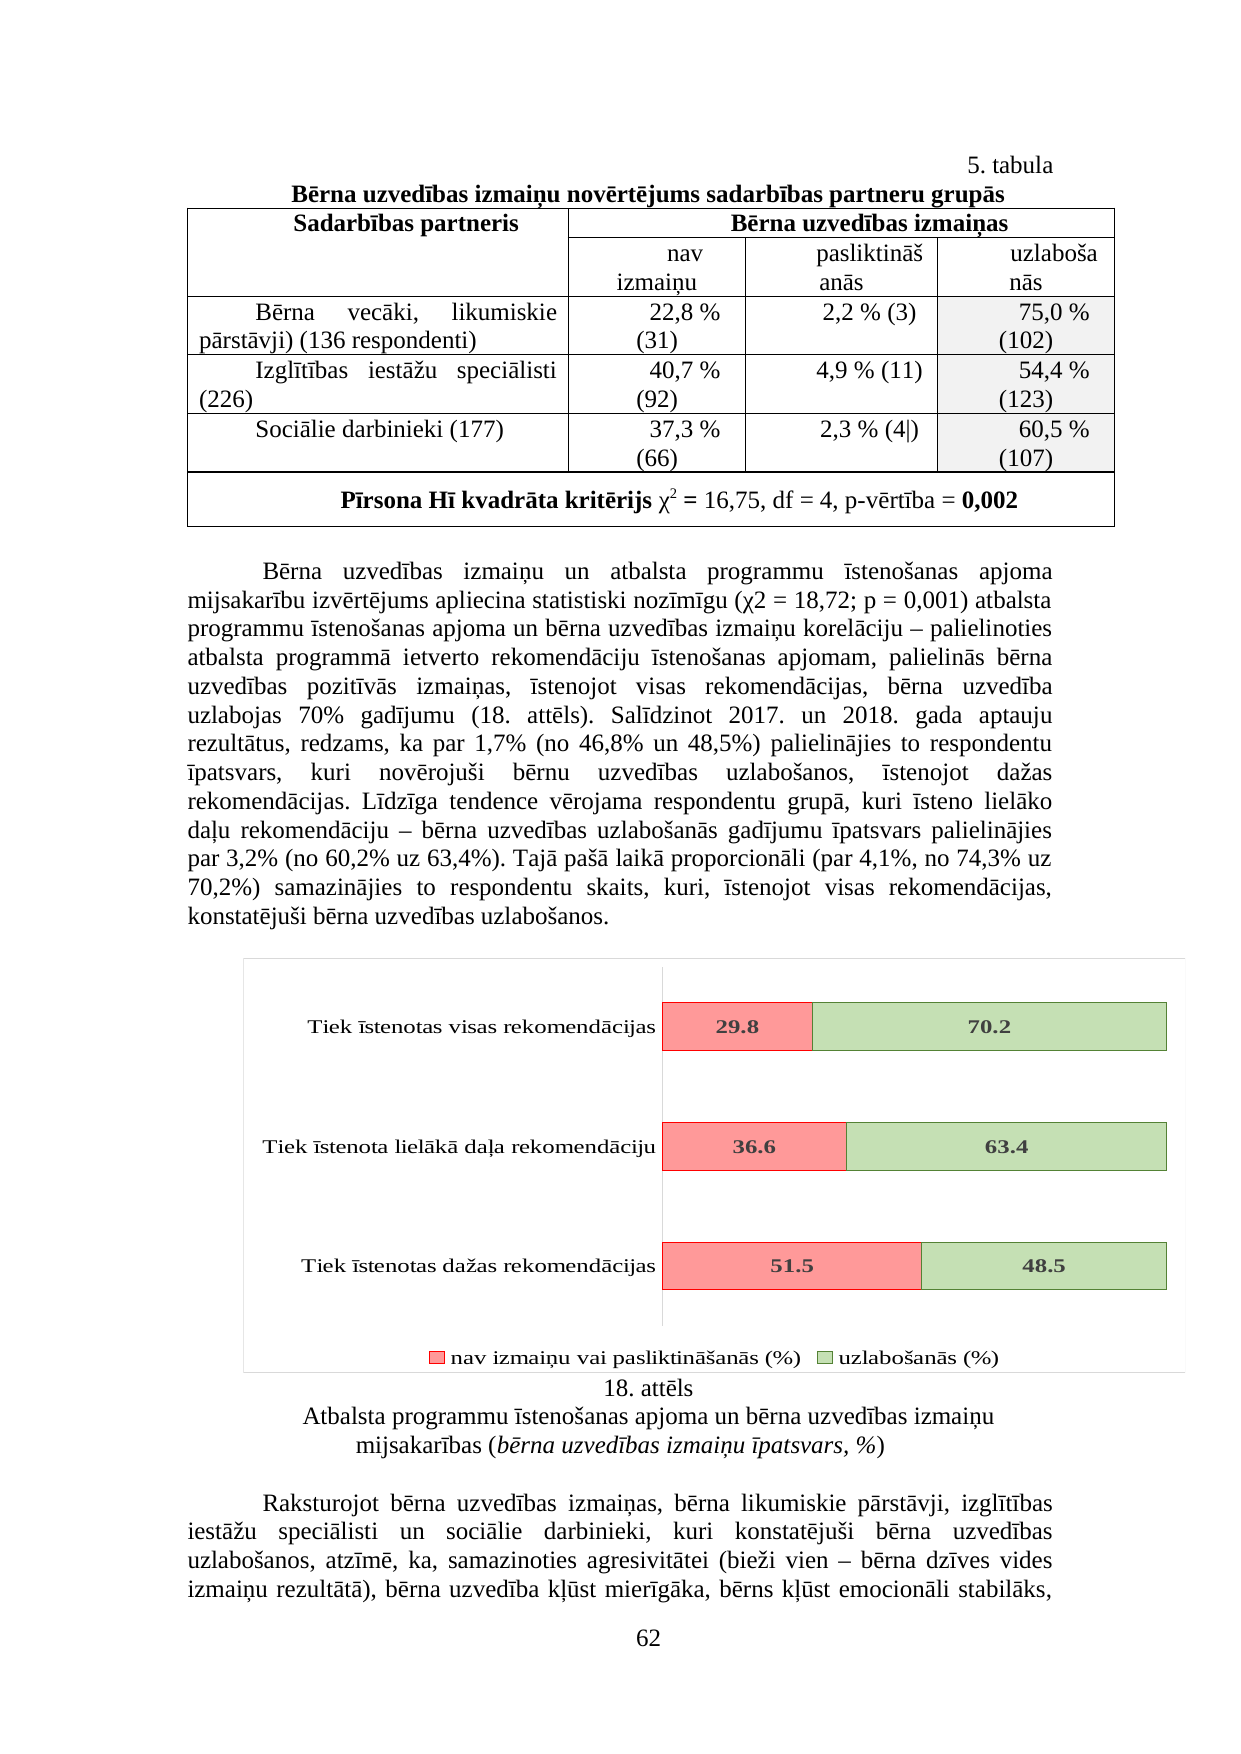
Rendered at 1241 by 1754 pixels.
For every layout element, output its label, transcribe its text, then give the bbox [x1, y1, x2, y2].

table_cell 22,8 % (31) [569, 297, 745, 354]
table_cell 2,2 % (3) [746, 297, 937, 354]
table_cell 37,3 % (66) [569, 414, 745, 471]
table_cell 2,3 % (4|) [746, 414, 937, 471]
table_cell Izglītības iestāžu speciālisti (226) [188, 355, 568, 413]
text Atbalsta programmu īstenošanas apjoma un bērna uzvedības izmaiņu mijsakarības (bērna uzvedības izmaiņu īpatsvars, %) [187, 1401, 1053, 1459]
table_cell 4,9 % (11) [746, 355, 937, 413]
table_cell Bērna vecāki, likumiskie pārstāvji) (136 respondenti) [188, 297, 568, 354]
text 5. tabula [187, 150, 1053, 179]
table_cell nav izmaiņu [569, 238, 745, 296]
table_cell 60,5 % (107) [938, 414, 1114, 471]
text Bērna uzvedības izmaiņu un atbalsta programmu īstenošanas apjoma mijsakarību izvērtējums apliecina statistiski nozīmīgu (χ2 = 18,72; p = 0,001) atbalsta programmu īstenošanas apjoma un bērna uzvedības izmaiņu korelāciju – palielinoties atbalsta programmā ietverto rekomendāciju īstenošanas apjomam, palielinās bērna uzvedības pozitīvās izmaiņas, īstenojot visas rekomendācijas, bērna uzvedība uzlabojas 70% gadījumu (18. attēls). Salīdzinot 2017. un 2018. gada aptauju rezultātus, redzams, ka par 1,7% (no 46,8% un 48,5%) palielinājies to respondentu īpatsvars, kuri novērojuši bērnu uzvedības uzlabošanos, īstenojot dažas rekomendācijas. Līdzīga tendence vērojama respondentu grupā, kuri īsteno lielāko daļu rekomendāciju – bērna uzvedības uzlabošanās gadījumu īpatsvars palielinājies par 3,2% (no 60,2% uz 63,4%). Tajā pašā laikā proporcionāli (par 4,1%, no 74,3% uz 70,2%) samazinājies to respondentu skaits, kuri, īstenojot visas rekomendācijas, konstatējuši bērna uzvedības uzlabošanos. [187, 556, 1053, 930]
table_header Bērna uzvedības izmaiņas [569, 209, 1114, 237]
table_cell 75,0 % (102) [938, 297, 1114, 354]
table_cell uzlabošanās [938, 238, 1114, 296]
text Bērna uzvedības izmaiņu novērtējums sadarbības partneru grupās [187, 179, 1053, 207]
text 18. attēls [187, 1373, 1053, 1401]
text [187, 1488, 1053, 1603]
table_cell 54,4 % (123) [938, 355, 1114, 413]
table_cell Sociālie darbinieki (177) [188, 414, 568, 471]
table_cell 40,7 % (92) [569, 355, 745, 413]
table_cell Pīrsona Hī kvadrāta kritērijs χ2 = 16,75, df = 4, p-vērtība = 0,002 [188, 473, 1114, 526]
table_header Sadarbības partneris [188, 209, 568, 296]
table_cell pasliktināšanās [746, 238, 937, 296]
